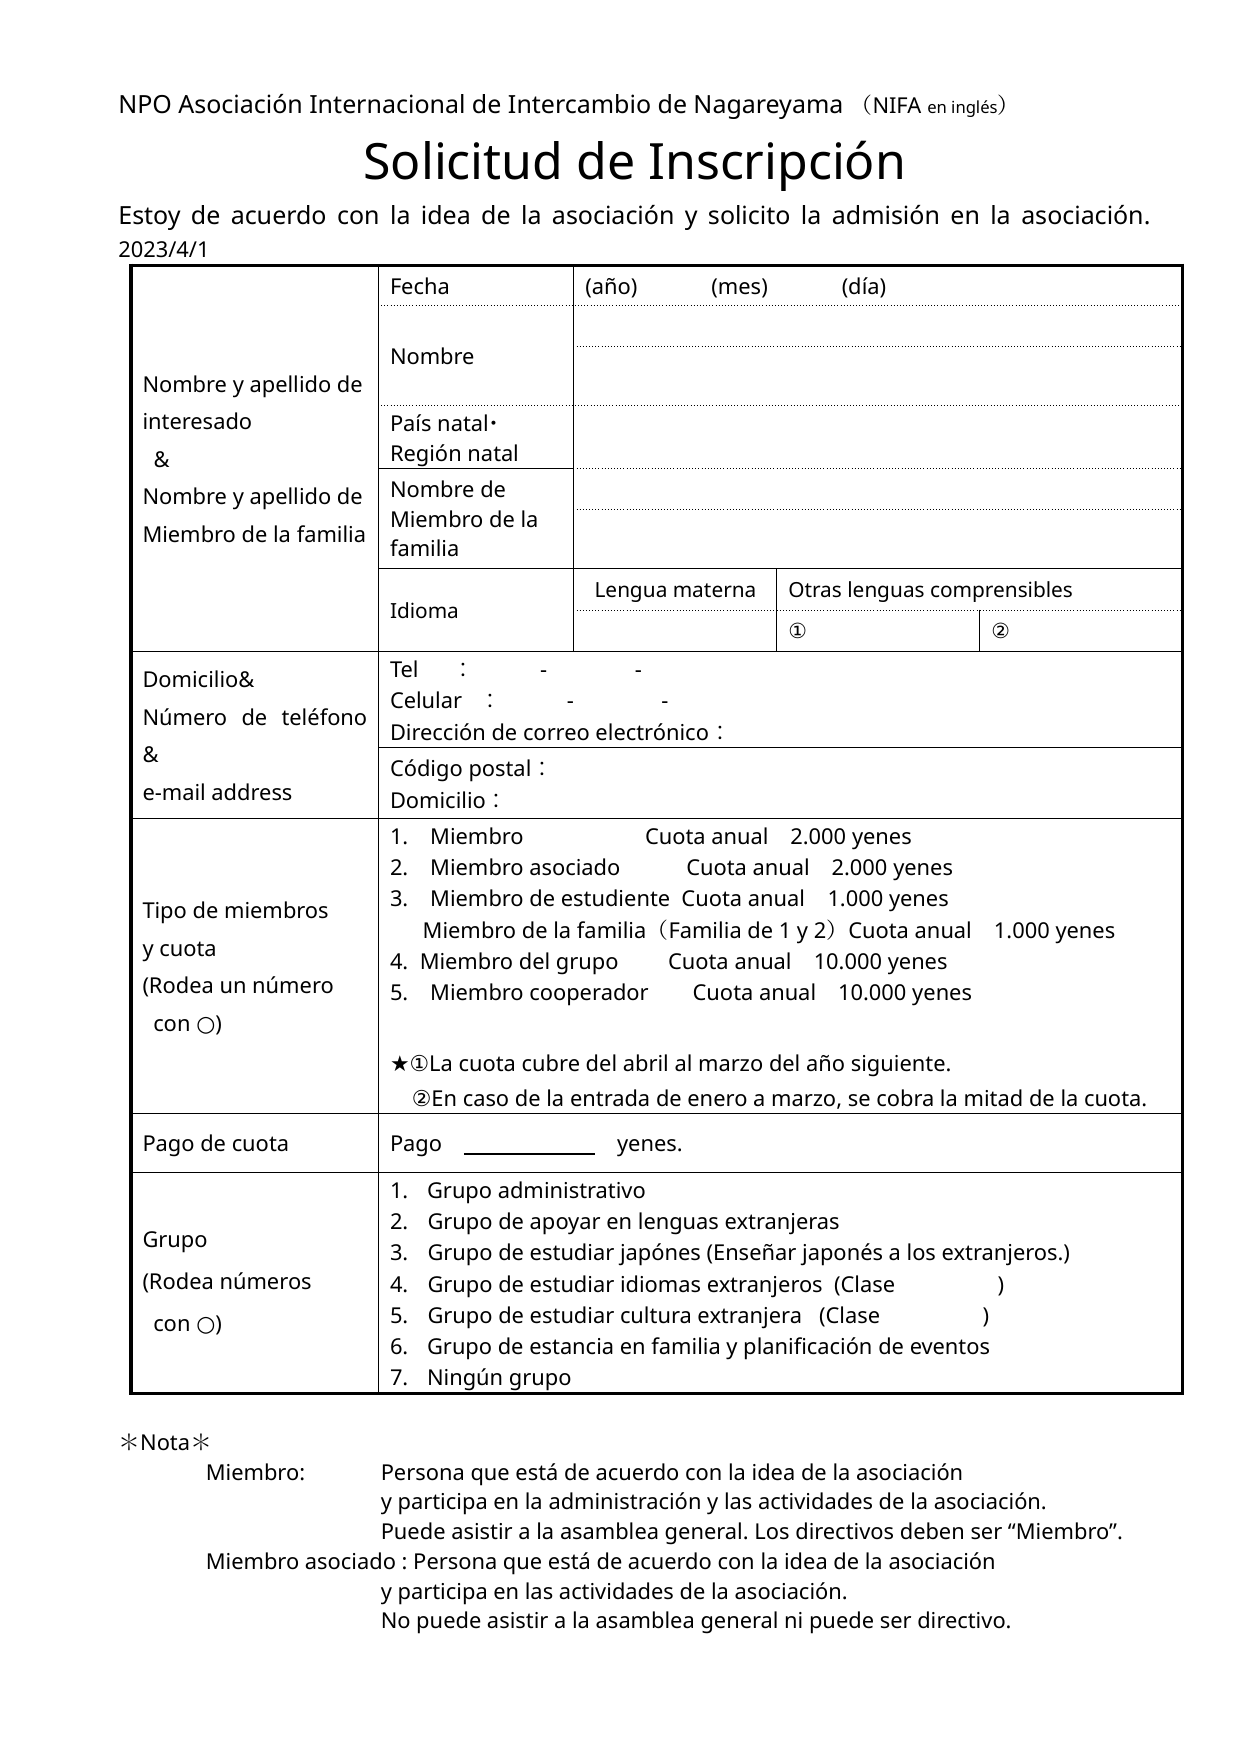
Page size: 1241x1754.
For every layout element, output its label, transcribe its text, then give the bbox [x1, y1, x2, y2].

text Miembro: Persona que está de acuerdo con la idea de la asociación [118, 1456, 1152, 1486]
text Solicitud de Inscripción [118, 123, 1152, 198]
text y participa en la administración y las actividades de la asociación. [293, 1486, 1152, 1516]
table_cell ② [980, 610, 1181, 651]
table_cell [574, 346, 1181, 405]
text NPO Asociación Internacional de Intercambio de Nagareyama （NIFA en inglés） [118, 85, 1152, 123]
table_cell Nombre de Miembro de la familia [379, 469, 573, 568]
table_cell Tipo de miembros y cuota (Rodea un número con ○) [133, 819, 378, 1113]
table_cell [574, 509, 1181, 568]
table_cell Pago de cuota [133, 1114, 378, 1172]
table_cell Idioma [379, 569, 573, 651]
text y participa en las actividades de la asociación. [293, 1576, 1152, 1605]
table_cell Otras lenguas comprensibles [777, 569, 1181, 609]
table_header (año) (mes) (día) [574, 267, 1181, 305]
table_cell Nombre [379, 305, 573, 405]
text No puede asistir a la asamblea general ni puede ser directivo. [293, 1605, 1152, 1635]
table_cell Pago yenes. [379, 1114, 1181, 1172]
table_cell Grupo (Rodea números con ○) [133, 1173, 378, 1392]
table_cell [574, 405, 1181, 468]
table_cell ① [777, 610, 979, 651]
table_cell Código postal： Domicilio： [379, 748, 1181, 818]
table_cell Domicilio& Número de teléfono & e-mail address [133, 652, 378, 818]
table_cell [574, 610, 776, 651]
table_cell Lengua materna [574, 569, 776, 609]
table_cell País natal･Región natal [379, 405, 573, 468]
text Estoy de acuerdo con la idea de la asociación y solicito la admisión en la asociación. 2023/4/1 [118, 198, 1152, 263]
table_cell [574, 468, 1181, 509]
text Miembro asociado : Persona que está de acuerdo con la idea de la asociación [118, 1546, 1152, 1576]
table_header Nombre y apellido de interesado & Nombre y apellido de Miembro de la familia [133, 267, 378, 651]
text ＊Nota＊ [118, 1425, 1152, 1456]
table_cell Grupo administrativo Grupo de apoyar en lenguas extranjeras Grupo de estudiar japónes (Enseñar japonés a los extranjeros.) Grupo de estudiar idiomas extranjeros (Clase ) Grupo de estudiar cultura extranjera (Clase ) Grupo de estancia en familia y planificación de eventos Ningún grupo [379, 1173, 1181, 1392]
text Puede asistir a la asamblea general. Los directivos deben ser “Miembro”. [293, 1516, 1152, 1546]
table_cell [574, 305, 1181, 346]
table_cell Tel ： - - Celular ： - - Dirección de correo electrónico： [379, 652, 1181, 747]
table_cell 1. Miembro Cuota anual 2.000 yenes 2. Miembro asociado Cuota anual 2.000 yenes 3. Miembro de estudiente Cuota anual 1.000 yenes Miembro de la familia（Familia de 1 y 2）Cuota anual 1.000 yenes 4. Miembro del grupo Cuota anual 10.000 yenes 5. Miembro cooperador Cuota anual 10.000 yenes ★①La cuota cubre del abril al marzo del año siguiente. ②En caso de la entrada de enero a marzo, se cobra la mitad de la cuota. [379, 819, 1181, 1113]
table_header Fecha [379, 267, 573, 305]
